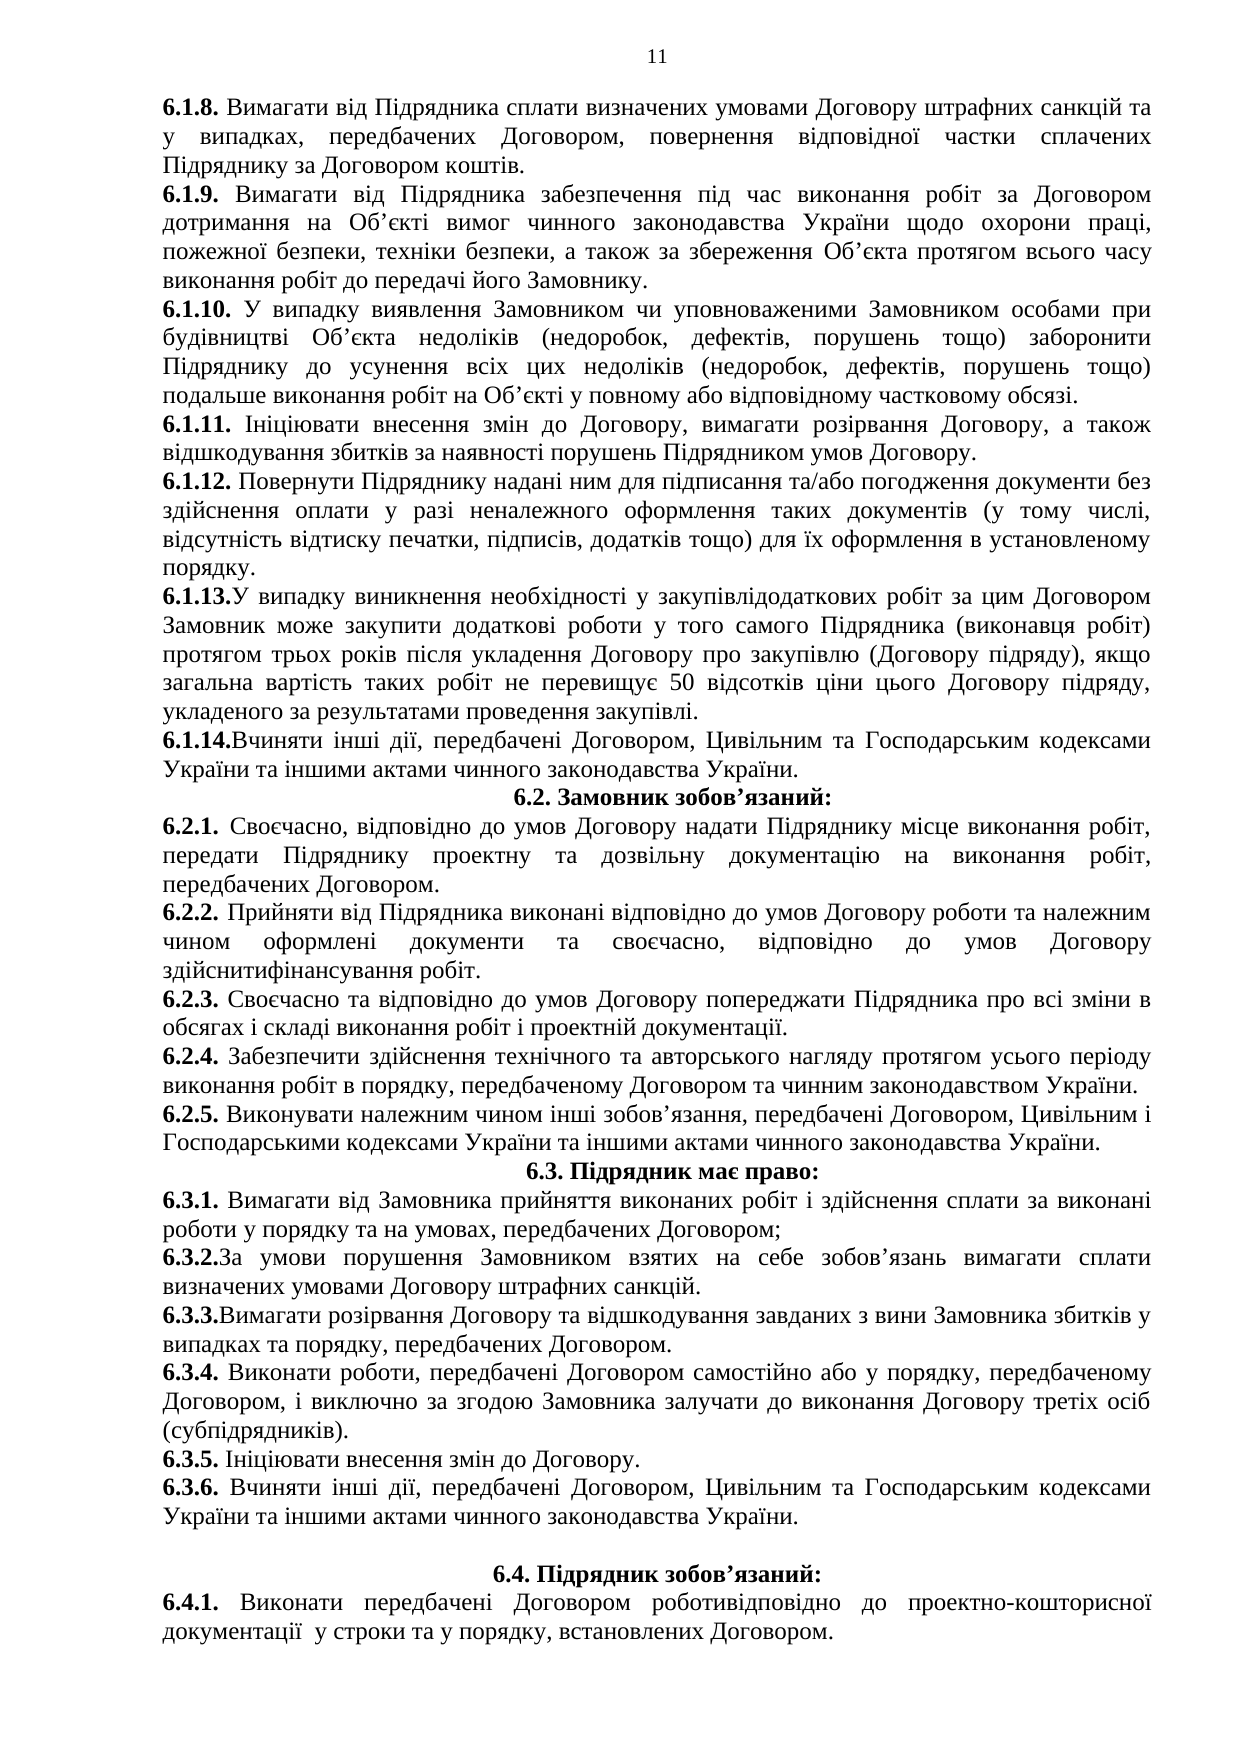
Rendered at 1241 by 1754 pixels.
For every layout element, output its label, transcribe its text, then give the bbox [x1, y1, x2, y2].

text 6.2. Замовник зобов’язаний: [162, 782, 1152, 811]
text 6.1.9. Вимагати від Підрядника забезпечення під час виконання робіт за Договором дотримання на Об’єкті вимог чинного законодавства України щодо охорони праці, пожежної безпеки, техніки безпеки, а також за збереження Об’єкта протягом всього часу виконання робіт до передачі його Замовнику. [162, 179, 1152, 294]
text 6.2.5. Виконувати належним чином інші зобов’язання, передбачені Договором, Цивільним і Господарськими кодексами України та іншими актами чинного законодавства України. [162, 1099, 1152, 1156]
text 6.3. Підрядник має право: [162, 1156, 1152, 1185]
text 6.1.10. У випадку виявлення Замовником чи уповноваженими Замовником особами при будівництві Об’єкта недоліків (недоробок, дефектів, порушень тощо) заборонити Підряднику до усунення всіх цих недоліків (недоробок, дефектів, порушень тощо) подальше виконання робіт на Об’єкті у повному або відповідному частковому обсязі. [162, 294, 1152, 409]
text 6.1.13.У випадку виникнення необхідності у закупівлідодаткових робіт за цим Договором Замовник може закупити додаткові роботи у того самого Підрядника (виконавця робіт) протягом трьох років після укладення Договору про закупівлю (Договору підряду), якщо загальна вартість таких робіт не перевищує 50 відсотків ціни цього Договору підряду, укладеного за результатами проведення закупівлі. [162, 581, 1152, 725]
text 6.2.4. Забезпечити здійснення технічного та авторського нагляду протягом усього періоду виконання робіт в порядку, передбаченому Договором та чинним законодавством України. [162, 1041, 1152, 1099]
text 6.2.3. Своєчасно та відповідно до умов Договору попереджати Підрядника про всі зміни в обсягах і складі виконання робіт і проектній документації. [162, 984, 1152, 1041]
text 6.4.1. Виконати передбачені Договором роботивідповідно до проектно-кошторисної документації у строки та у порядку, встановлених Договором. [162, 1587, 1152, 1645]
text 6.4. Підрядник зобов’язаний: [162, 1559, 1152, 1587]
text 6.3.3.Вимагати розірвання Договору та відшкодування завданих з вини Замовника збитків у випадках та порядку, передбачених Договором. [162, 1300, 1152, 1357]
text 6.3.1. Вимагати від Замовника прийняття виконаних робіт і здійснення сплати за виконані роботи у порядку та на умовах, передбачених Договором; [162, 1185, 1152, 1242]
text 6.1.8. Вимагати від Підрядника сплати визначених умовами Договору штрафних санкцій та у випадках, передбачених Договором, повернення відповідної частки сплачених Підряднику за Договором коштів. [162, 92, 1152, 179]
text 6.3.6. Вчиняти інші дії, передбачені Договором, Цивільним та Господарським кодексами України та іншими актами чинного законодавства України. [162, 1472, 1152, 1530]
text 6.2.1. Своєчасно, відповідно до умов Договору надати Підряднику місце виконання робіт, передати Підряднику проектну та дозвільну документацію на виконання робіт, передбачених Договором. [162, 811, 1152, 897]
text 6.2.2. Прийняти від Підрядника виконані відповідно до умов Договору роботи та належним чином оформлені документи та своєчасно, відповідно до умов Договору здійснитифінансування робіт. [162, 897, 1152, 984]
text 6.3.2.За умови порушення Замовником взятих на себе зобов’язань вимагати сплати визначених умовами Договору штрафних санкцій. [162, 1242, 1152, 1300]
text 6.3.5. Ініціювати внесення змін до Договору. [162, 1444, 1152, 1472]
text 6.1.11. Ініціювати внесення змін до Договору, вимагати розірвання Договору, а також відшкодування збитків за наявності порушень Підрядником умов Договору. [162, 409, 1152, 466]
text 6.1.12. Повернути Підряднику надані ним для підписання та/або погодження документи без здійснення оплати у разі неналежного оформлення таких документів (у тому числі, відсутність відтиску печатки, підписів, додатків тощо) для їх оформлення в установленому порядку. [162, 466, 1152, 581]
text 6.3.4. Виконати роботи, передбачені Договором самостійно або у порядку, передбаченому Договором, і виключно за згодою Замовника залучати до виконання Договору третіх осіб (субпідрядників). [162, 1357, 1152, 1444]
text 6.1.14.Вчиняти інші дії, передбачені Договором, Цивільним та Господарським кодексами України та іншими актами чинного законодавства України. [162, 725, 1152, 782]
